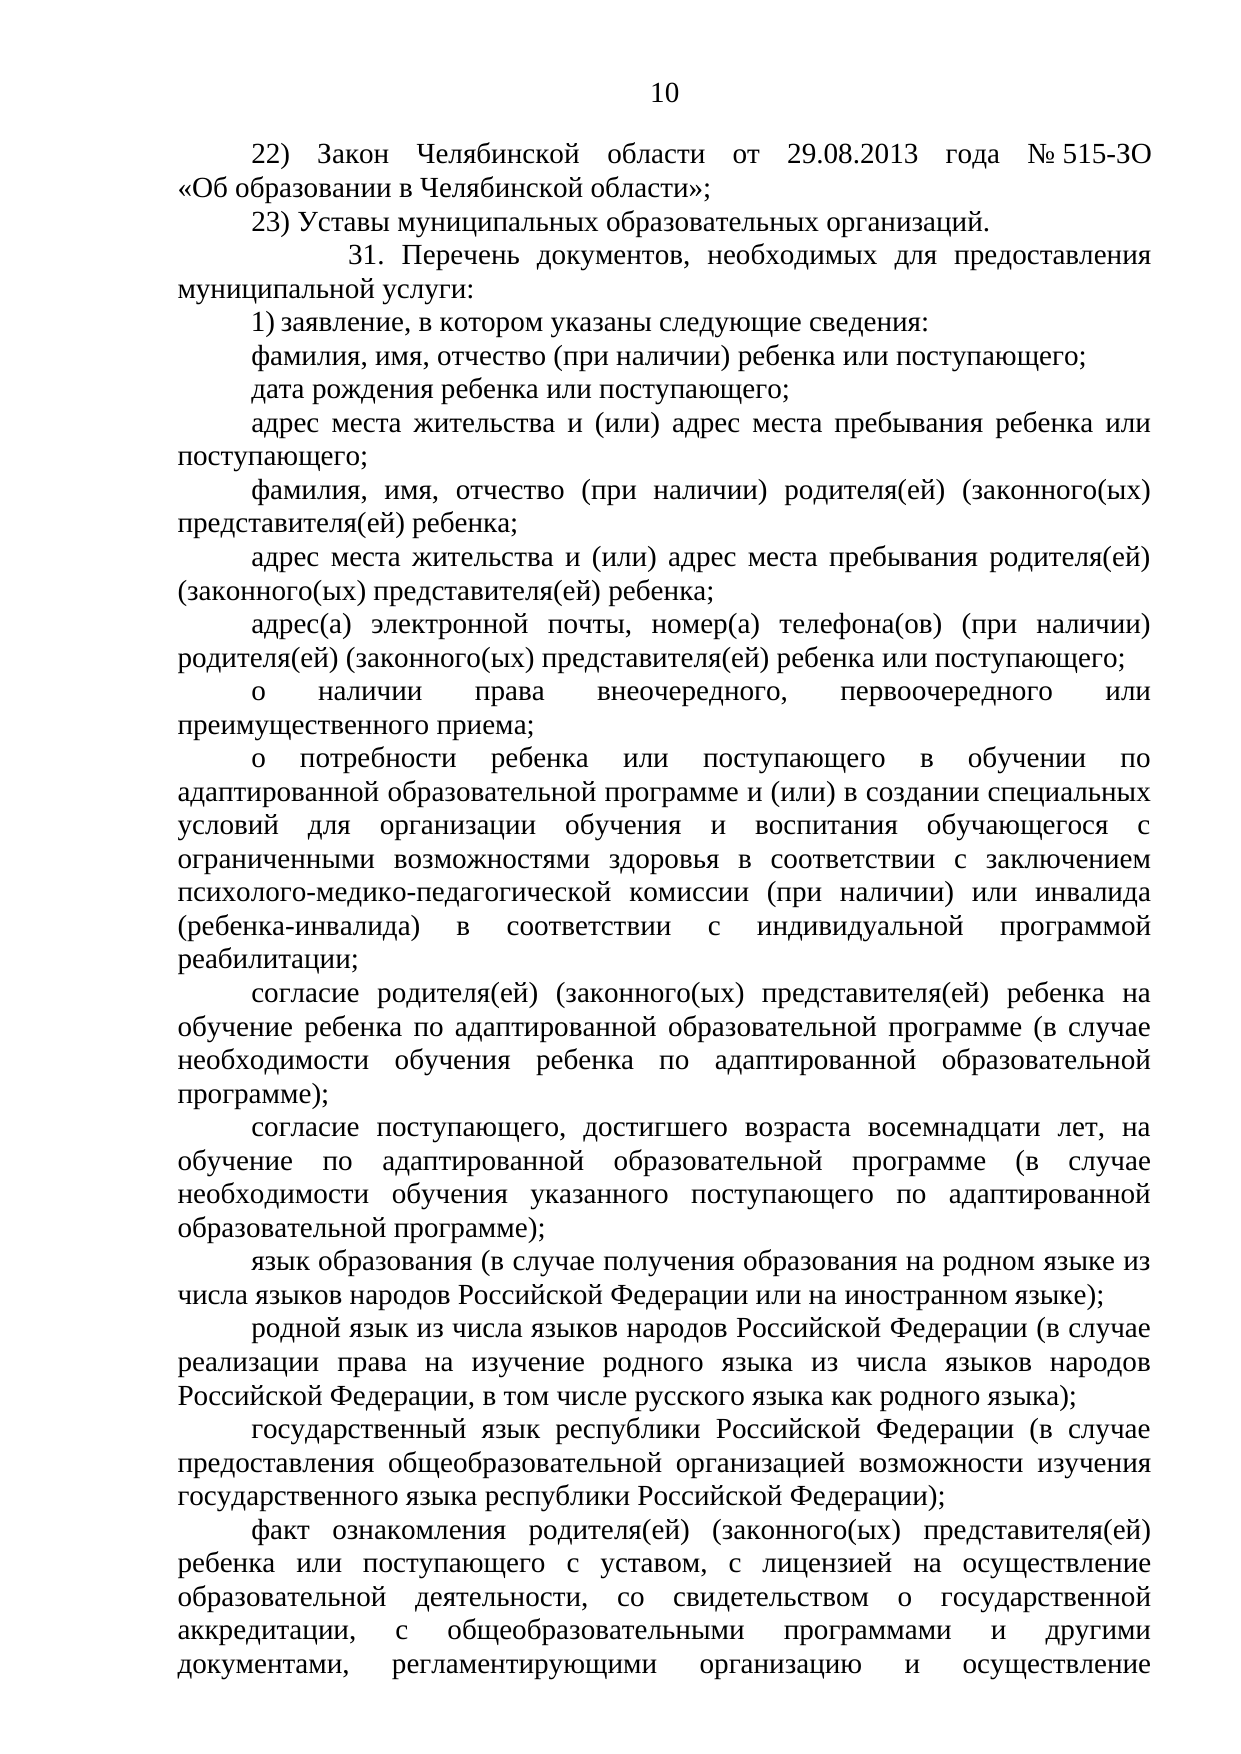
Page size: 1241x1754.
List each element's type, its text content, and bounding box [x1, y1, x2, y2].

text 22) Закон Челябинской области от 29.08.2013 года № 515-ЗО «Об образовании в Челябинской области»; [177, 137, 1152, 204]
list 31. Перечень документов, необходимых для предоставления муниципальной услуги: [177, 237, 1152, 304]
text согласие поступающего, достигшего возраста восемнадцати лет, на обучение по адаптированной образовательной программе (в случае необходимости обучения указанного поступающего по адаптированной образовательной программе); [177, 1109, 1152, 1243]
text о наличии права внеочередного, первоочередного или преимущественного приема; [177, 673, 1152, 740]
text фамилия, имя, отчество (при наличии) родителя(ей) (законного(ых) представителя(ей) ребенка; [177, 472, 1152, 539]
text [177, 1512, 1152, 1679]
text государственный язык республики Российской Федерации (в случае предоставления общеобразовательной организацией возможности изучения государственного языка республики Российской Федерации); [177, 1411, 1152, 1512]
text родной язык из числа языков народов Российской Федерации (в случае реализации права на изучение родного языка из числа языков народов Российской Федерации, в том числе русского языка как родного языка); [177, 1311, 1152, 1411]
text адрес места жительства и (или) адрес места пребывания родителя(ей) (законного(ых) представителя(ей) ребенка; [177, 539, 1152, 606]
text о потребности ребенка или поступающего в обучении по адаптированной образовательной программе и (или) в создании специальных условий для организации обучения и воспитания обучающегося с ограниченными возможностями здоровья в соответствии с заключением психолого-медико-педагогической комиссии (при наличии) или инвалида (ребенка-инвалида) в соответствии с индивидуальной программой реабилитации; [177, 740, 1152, 975]
text адрес места жительства и (или) адрес места пребывания ребенка или поступающего; [177, 405, 1152, 472]
text дата рождения ребенка или поступающего; [177, 371, 1152, 405]
text 23) Уставы муниципальных образовательных организаций. [177, 204, 1152, 237]
text язык образования (в случае получения образования на родном языке из числа языков народов Российской Федерации или на иностранном языке); [177, 1243, 1152, 1311]
text адрес(а) электронной почты, номер(а) телефона(ов) (при наличии) родителя(ей) (законного(ых) представителя(ей) ребенка или поступающего; [177, 606, 1152, 673]
list заявление, в котором указаны следующие сведения: [251, 304, 1152, 338]
text согласие родителя(ей) (законного(ых) представителя(ей) ребенка на обучение ребенка по адаптированной образовательной программе (в случае необходимости обучения ребенка по адаптированной образовательной программе); [177, 975, 1152, 1109]
text фамилия, имя, отчество (при наличии) ребенка или поступающего; [177, 338, 1152, 371]
